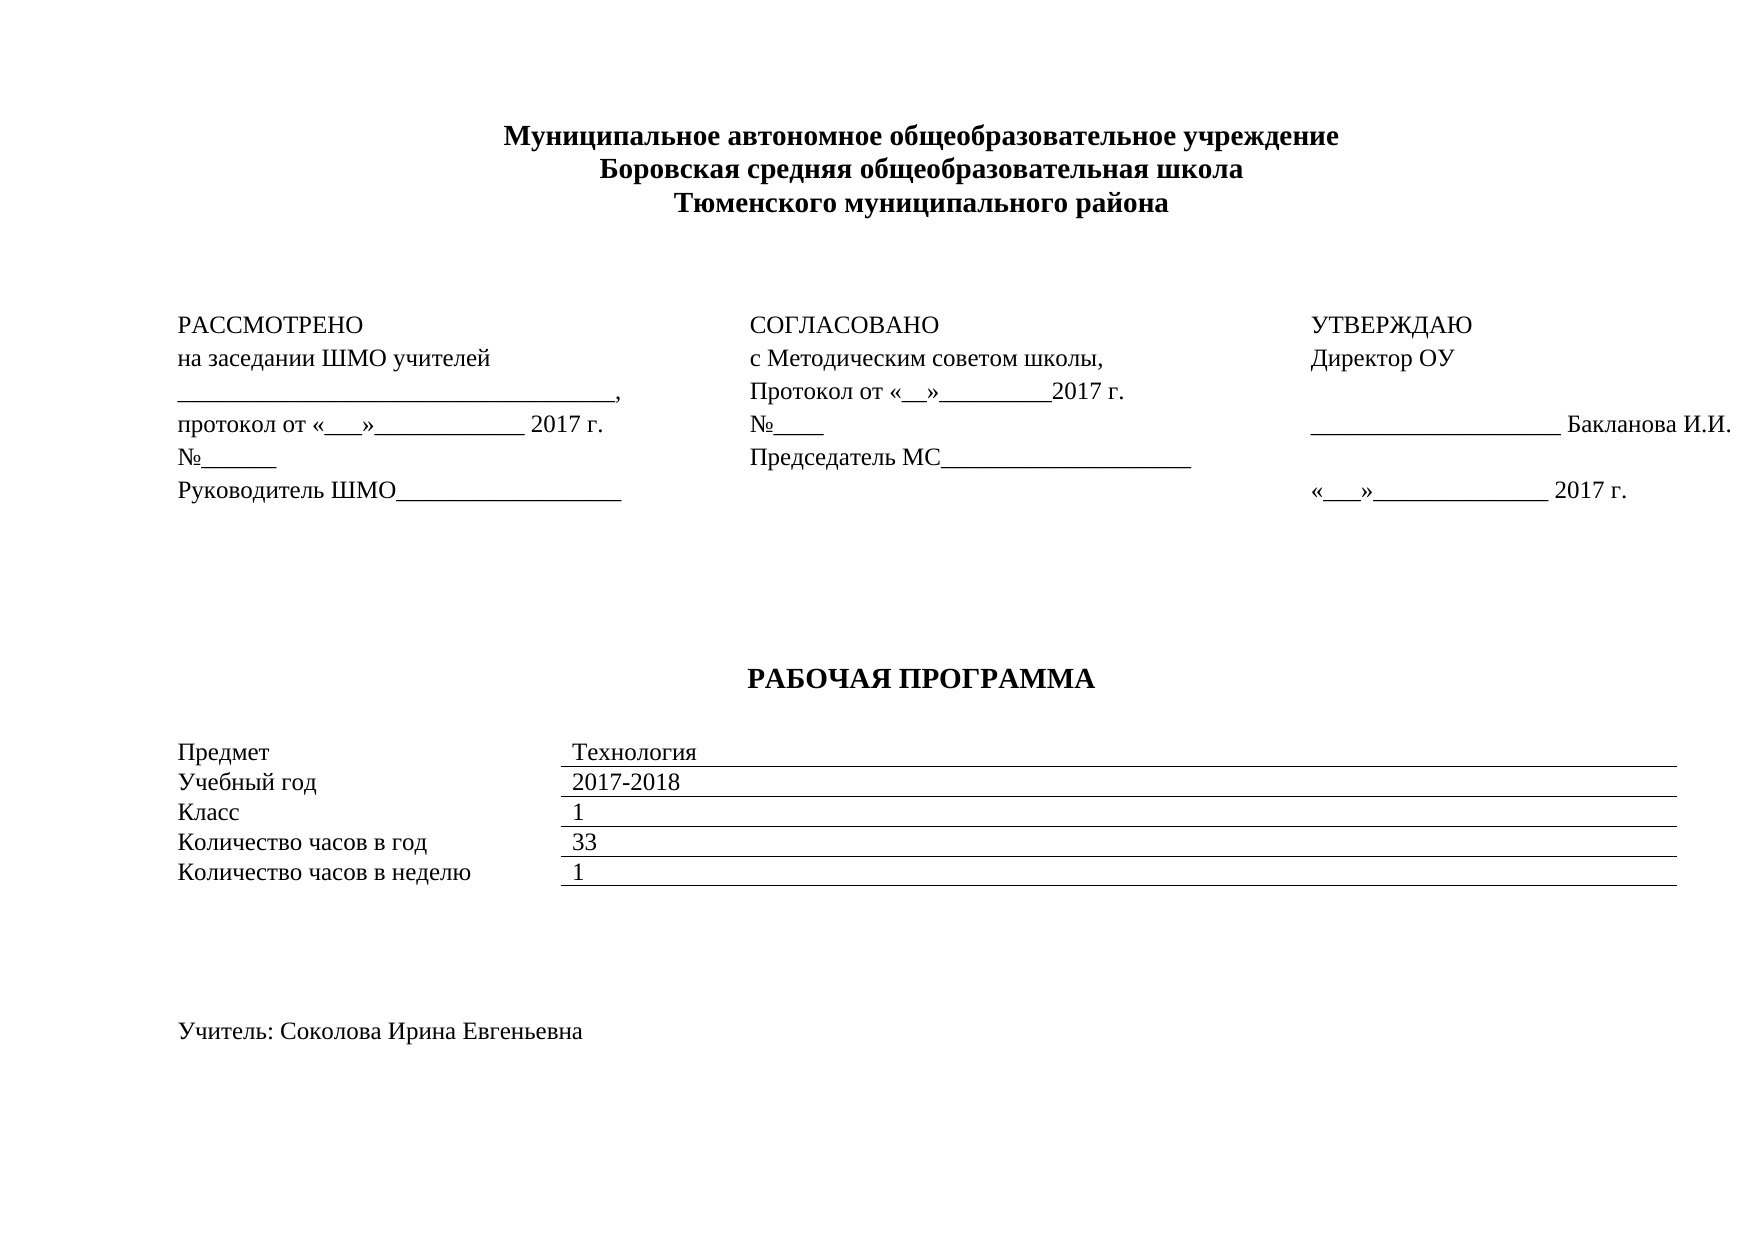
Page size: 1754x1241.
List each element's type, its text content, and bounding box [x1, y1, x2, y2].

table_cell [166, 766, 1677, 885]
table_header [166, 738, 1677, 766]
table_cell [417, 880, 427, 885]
text Тюменского муниципального района [177, 185, 1665, 219]
text Муниципальное автономное общеобразовательное учреждение [177, 118, 1665, 152]
text РАБОЧАЯ ПРОГРАММА [177, 661, 1665, 694]
text Учитель: Соколова Ирина Евгеньевна [177, 1016, 1665, 1044]
text Боровская средняя общеобразовательная школа [177, 152, 1665, 185]
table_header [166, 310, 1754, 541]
